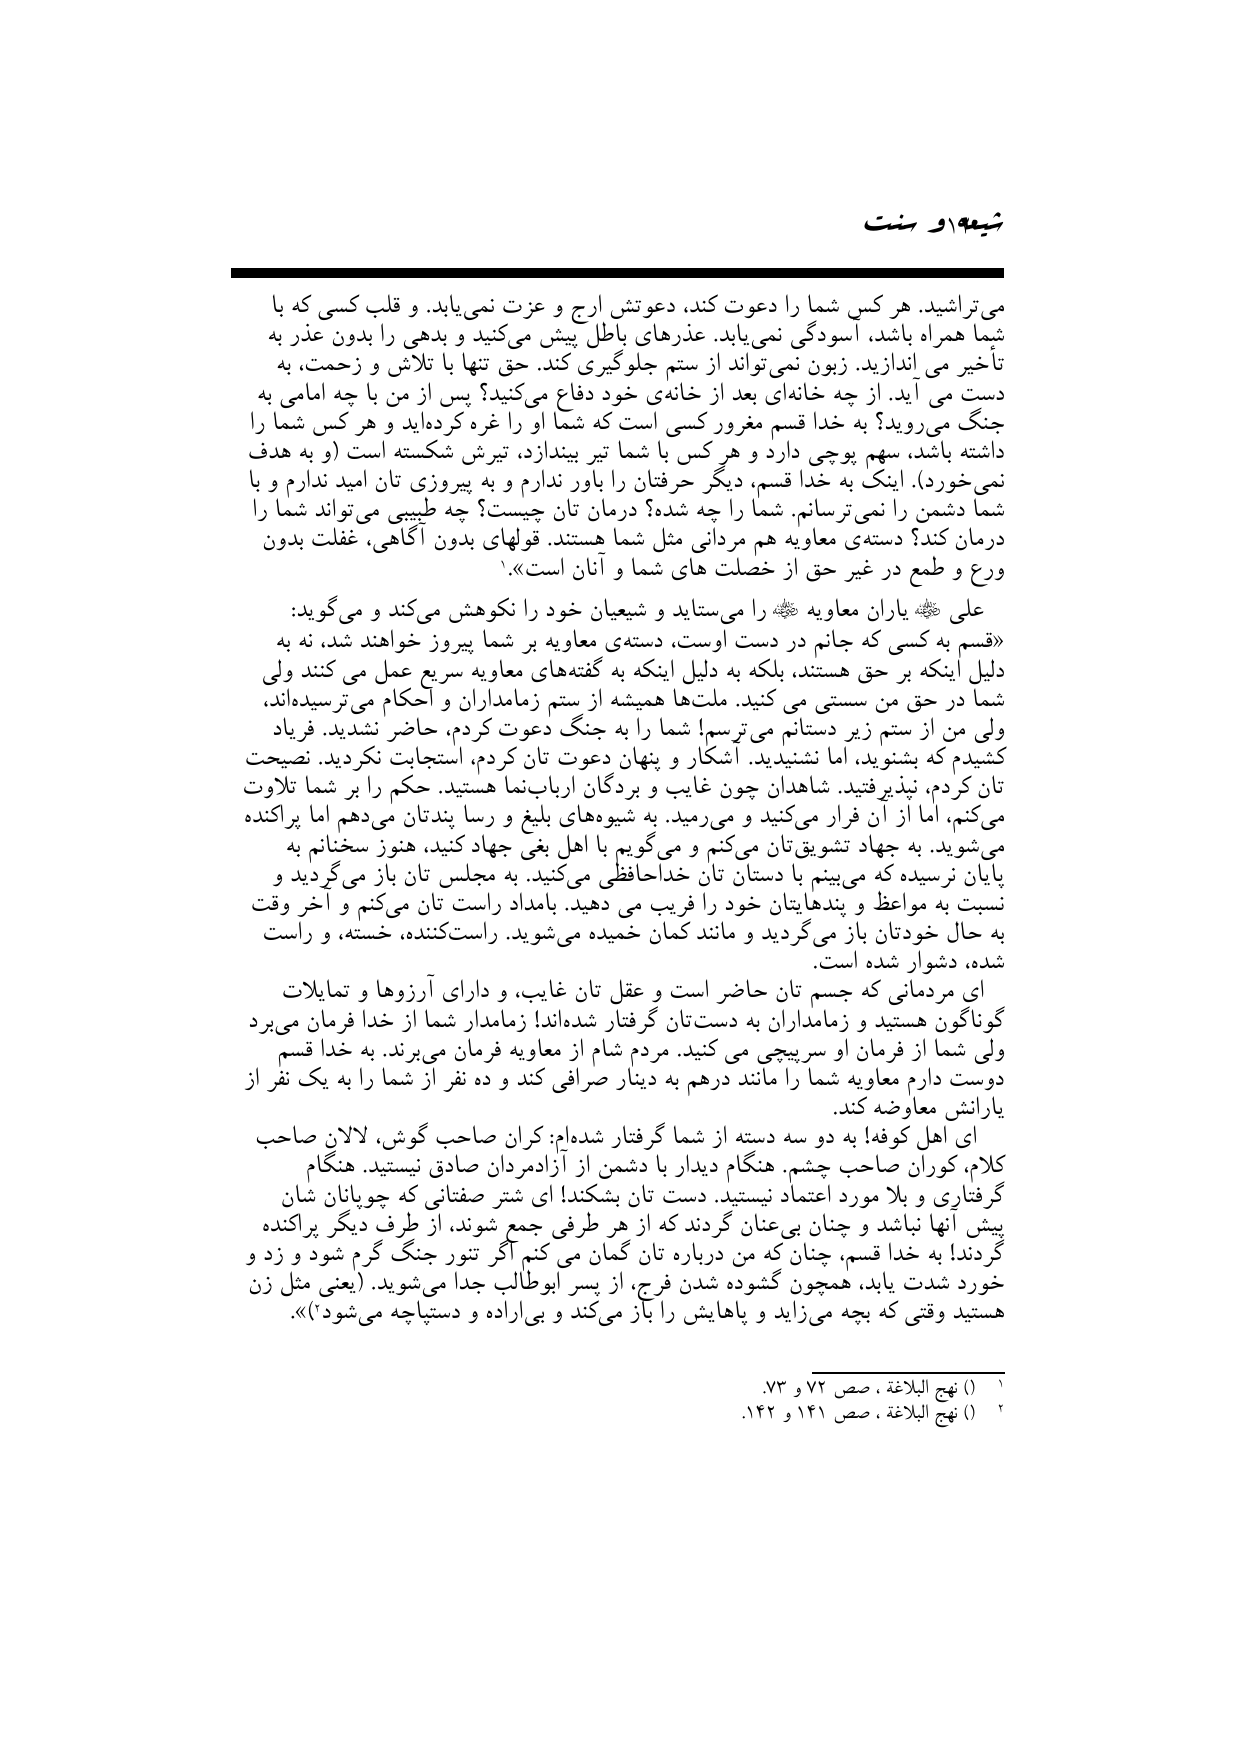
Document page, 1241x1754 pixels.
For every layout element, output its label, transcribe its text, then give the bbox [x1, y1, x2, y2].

text ای مردمانی که جسم تان حاضر است و عقل تان غایب، و دارای آرزوها و تمایلات گوناگون هستید و زمامداران به دست‌تان گرفتار شده‌اند! زمامدار شما از خدا فرمان می‌برد ولی شما از فرمان او سرپیچی می کنید. مردم شام از معاویه فرمان می‌برند. به خدا قسم دوست دارم معاویه شما را مانند درهم به دینار صرافی کند و ده نفر از شما را به یک نفر از یارانش معاوضه کند. [236, 981, 1004, 1126]
text ای اهل کوفه! به دو سه دسته از شما گرفتار شده‌ام: کران صاحب گوش، لالان صاحب کلام، کوران صاحب چشم. هنگام دیدار با دشمن از آزادمردان صادق نیستید. هنگام گرفتاری و بلا مورد اعتماد نیستید. دست تان بشکند! ای شتر صفتانی که چوپانان شان پیش آنها نباشد و چنان بی‌عنان گردند که از هر طرفی جمع شوند، از طرف دیگر پراکنده گردند! به خدا قسم، چنان که من درباره تان گمان می کنم اگر تنور جنگ گرم شود و زد و خورد شدت یابد، همچون گشوده‌ شدن فرج، از پسر ابو‌طالب جدا می‌شوید. (یعنی مثل زن هستید وقتی که بچه می‌زاید و پاهایش را باز می‌کند و بی‌اراده و دستپاچه می‌شود)». [236, 1126, 1004, 1331]
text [236, 295, 1004, 587]
text علی س یاران معاویه س را می‌ستاید و شیعیان خود را نکوهش می‌کند و می‌گوید: «قسم به کسی که جانم در دست اوست، دسته‌ی معاویه بر شما پیروز خواهند شد، نه به دلیل اینکه بر حق هستند، بلکه به دلیل اینکه به گفته‌های معاویه سریع عمل می کنند ولی شما در حق من سستی می کنید. ملت‌ها همیشه از ستم زمامداران و احکام می‌ترسیده‌اند، ولی من از ستم زیر دستانم می‌ترسم! شما را به جنگ دعوت کردم، حاضر نشدید. فریاد کشیدم که بشنوید، اما نشنیدید. آشکار و پنهان دعوت تان کردم، استجابت نکردید. نصیحت تان کردم، نپذیرفتید. شاهدان چون غایب و بردگان ارباب‌نما هستید. حکم را بر شما تلاوت می‌کنم، اما از آن فرار می‌کنید و می‌رمید. به شیوه‌های بلیغ و رسا پندتان می‌دهم اما پراکنده می‌شوید. به جهاد تشویق‌تان می‌کنم و می‌گویم با اهل بغی جهاد کنید، هنوز سخنانم به پایان نرسیده که می‌بینم با دستان تان خداحافظی می‌کنید. به مجلس تان باز می‌گردید و نسبت به مواعظ و پندهایتان خود را فریب می دهید. بامداد راست تان می‌کنم و آخر وقت به حال خودتان باز می‌گردید و مانند کمان خمیده می‌شوید. راست‌کننده، خسته، و راست شده، دشوار شده است. [236, 587, 1004, 981]
